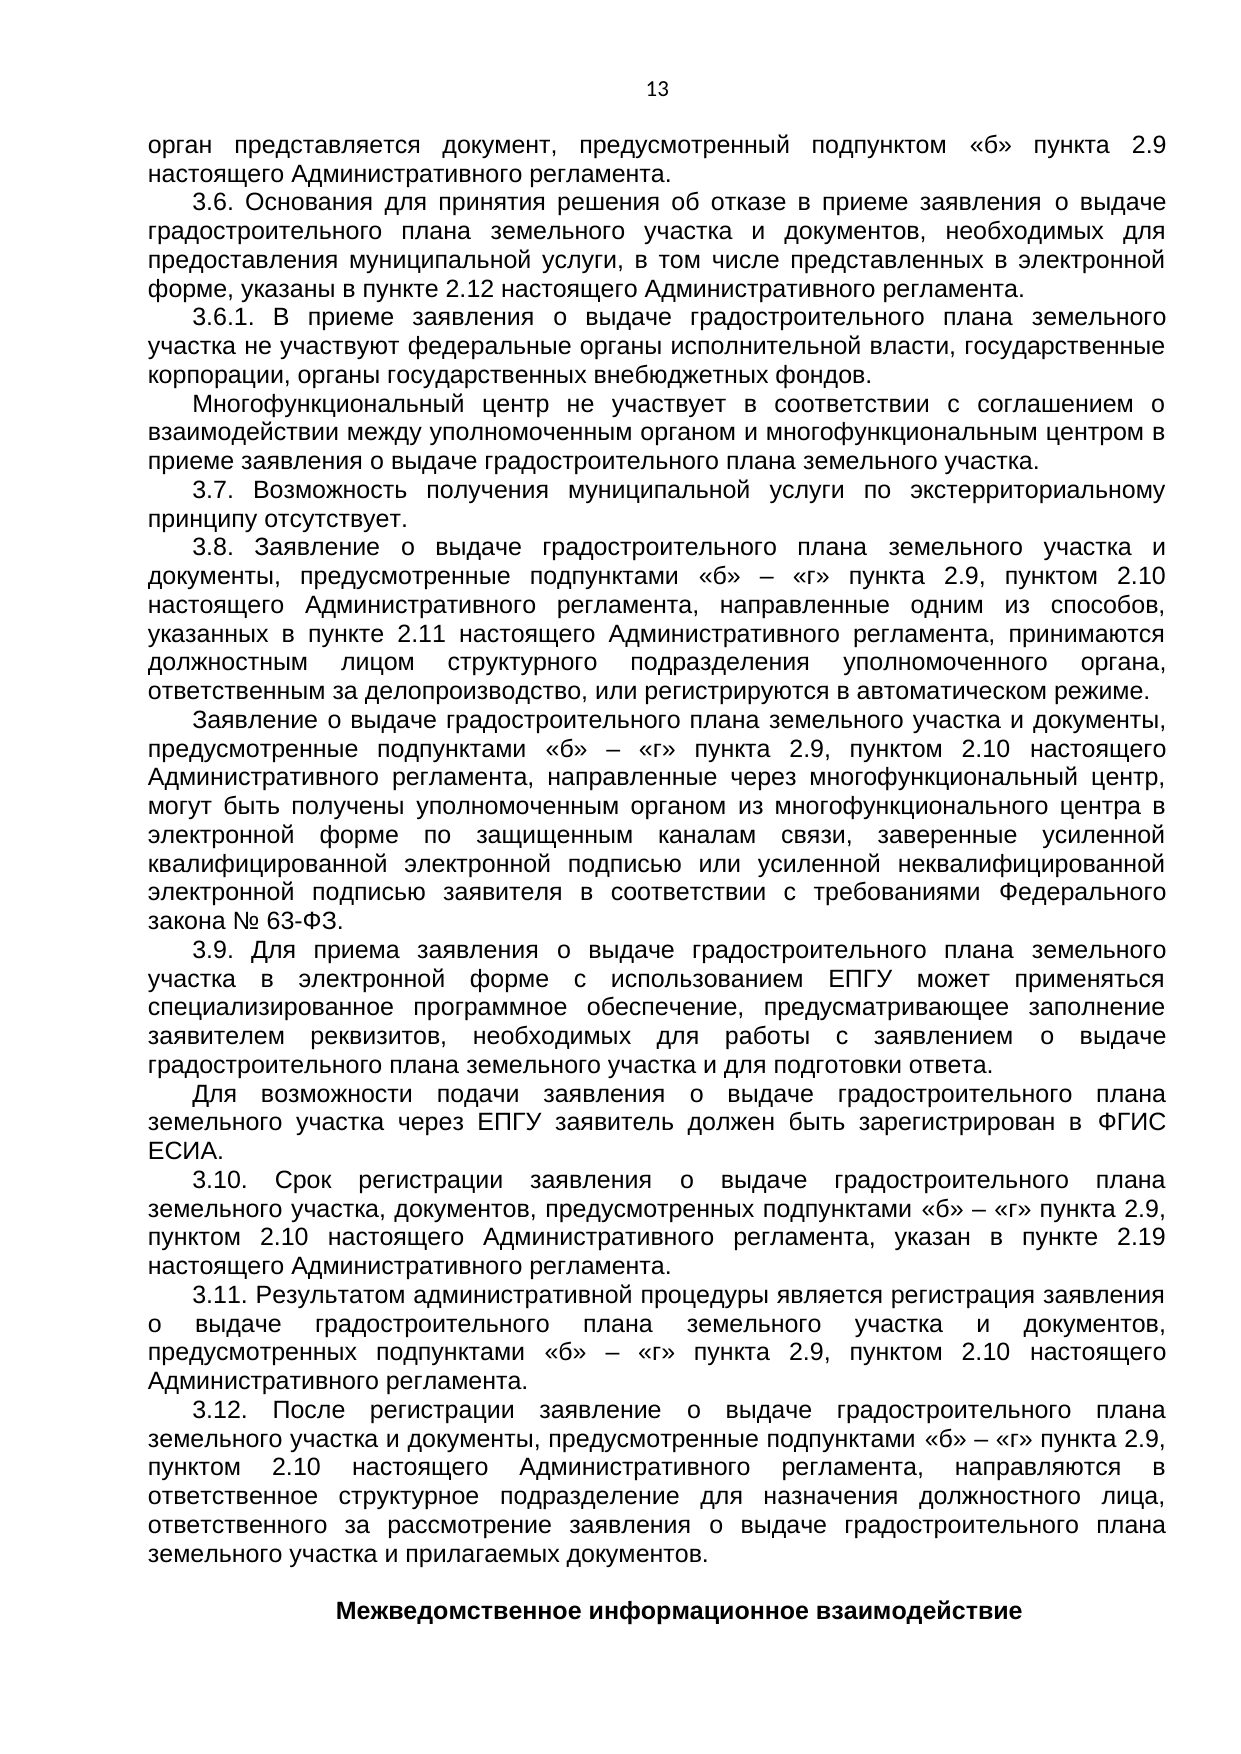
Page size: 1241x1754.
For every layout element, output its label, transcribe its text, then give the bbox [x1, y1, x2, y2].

text 3.9. Для приема заявления о выдаче градостроительного плана земельного участка в электронной форме с использованием ЕПГУ может применяться специализированное программное обеспечение, предусматривающее заполнение заявителем реквизитов, необходимых для работы с заявлением о выдаче градостроительного плана земельного участка и для подготовки ответа. [148, 935, 1166, 1079]
text Межведомственное информационное взаимодействие [148, 1596, 1166, 1625]
text 3.6.1. В приеме заявления о выдаче градостроительного плана земельного участка не участвуют федеральные органы исполнительной власти, государственные корпорации, органы государственных внебюджетных фондов. [148, 302, 1166, 389]
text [148, 130, 1166, 187]
text Для возможности подачи заявления о выдаче градостроительного плана земельного участка через ЕПГУ заявитель должен быть зарегистрирован в ФГИС ЕСИА. [148, 1079, 1166, 1165]
text 3.10. Срок регистрации заявления о выдаче градостроительного плана земельного участка, документов, предусмотренных подпунктами «б» – «г» пункта 2.9, пунктом 2.10 настоящего Административного регламента, указан в пункте 2.19 настоящего Административного регламента. [148, 1165, 1166, 1280]
text 3.6. Основания для принятия решения об отказе в приеме заявления о выдаче градостроительного плана земельного участка и документов, необходимых для предоставления муниципальной услуги, в том числе представленных в электронной форме, указаны в пункте 2.12 настоящего Административного регламента. [148, 187, 1166, 302]
text 3.11. Результатом административной процедуры является регистрация заявления о выдаче градостроительного плана земельного участка и документов, предусмотренных подпунктами «б» – «г» пункта 2.9, пунктом 2.10 настоящего Административного регламента. [148, 1280, 1166, 1395]
text 3.7. Возможность получения муниципальной услуги по экстерриториальному принципу отсутствует. [148, 475, 1166, 532]
text Заявление о выдаче градостроительного плана земельного участка и документы, предусмотренные подпунктами «б» – «г» пункта 2.9, пунктом 2.10 настоящего Административного регламента, направленные через многофункциональный центр, могут быть получены уполномоченным органом из многофункционального центра в электронной форме по защищенным каналам связи, заверенные усиленной квалифицированной электронной подписью или усиленной неквалифицированной электронной подписью заявителя в соответствии с требованиями Федерального закона № 63-ФЗ. [148, 705, 1166, 935]
text 3.8. Заявление о выдаче градостроительного плана земельного участка и документы, предусмотренные подпунктами «б» – «г» пункта 2.9, пунктом 2.10 настоящего Административного регламента, направленные одним из способов, указанных в пункте 2.11 настоящего Административного регламента, принимаются должностным лицом структурного подразделения уполномоченного органа, ответственным за делопроизводство, или регистрируются в автоматическом режиме. [148, 532, 1166, 705]
text Многофункциональный центр не участвует в соответствии с соглашением о взаимодействии между уполномоченным органом и многофункциональным центром в приеме заявления о выдаче градостроительного плана земельного участка. [148, 389, 1166, 475]
text 3.12. После регистрации заявление о выдаче градостроительного плана земельного участка и документы, предусмотренные подпунктами «б» – «г» пункта 2.9, пунктом 2.10 настоящего Административного регламента, направляются в ответственное структурное подразделение для назначения должностного лица, ответственного за рассмотрение заявления о выдаче градостроительного плана земельного участка и прилагаемых документов. [148, 1395, 1166, 1567]
